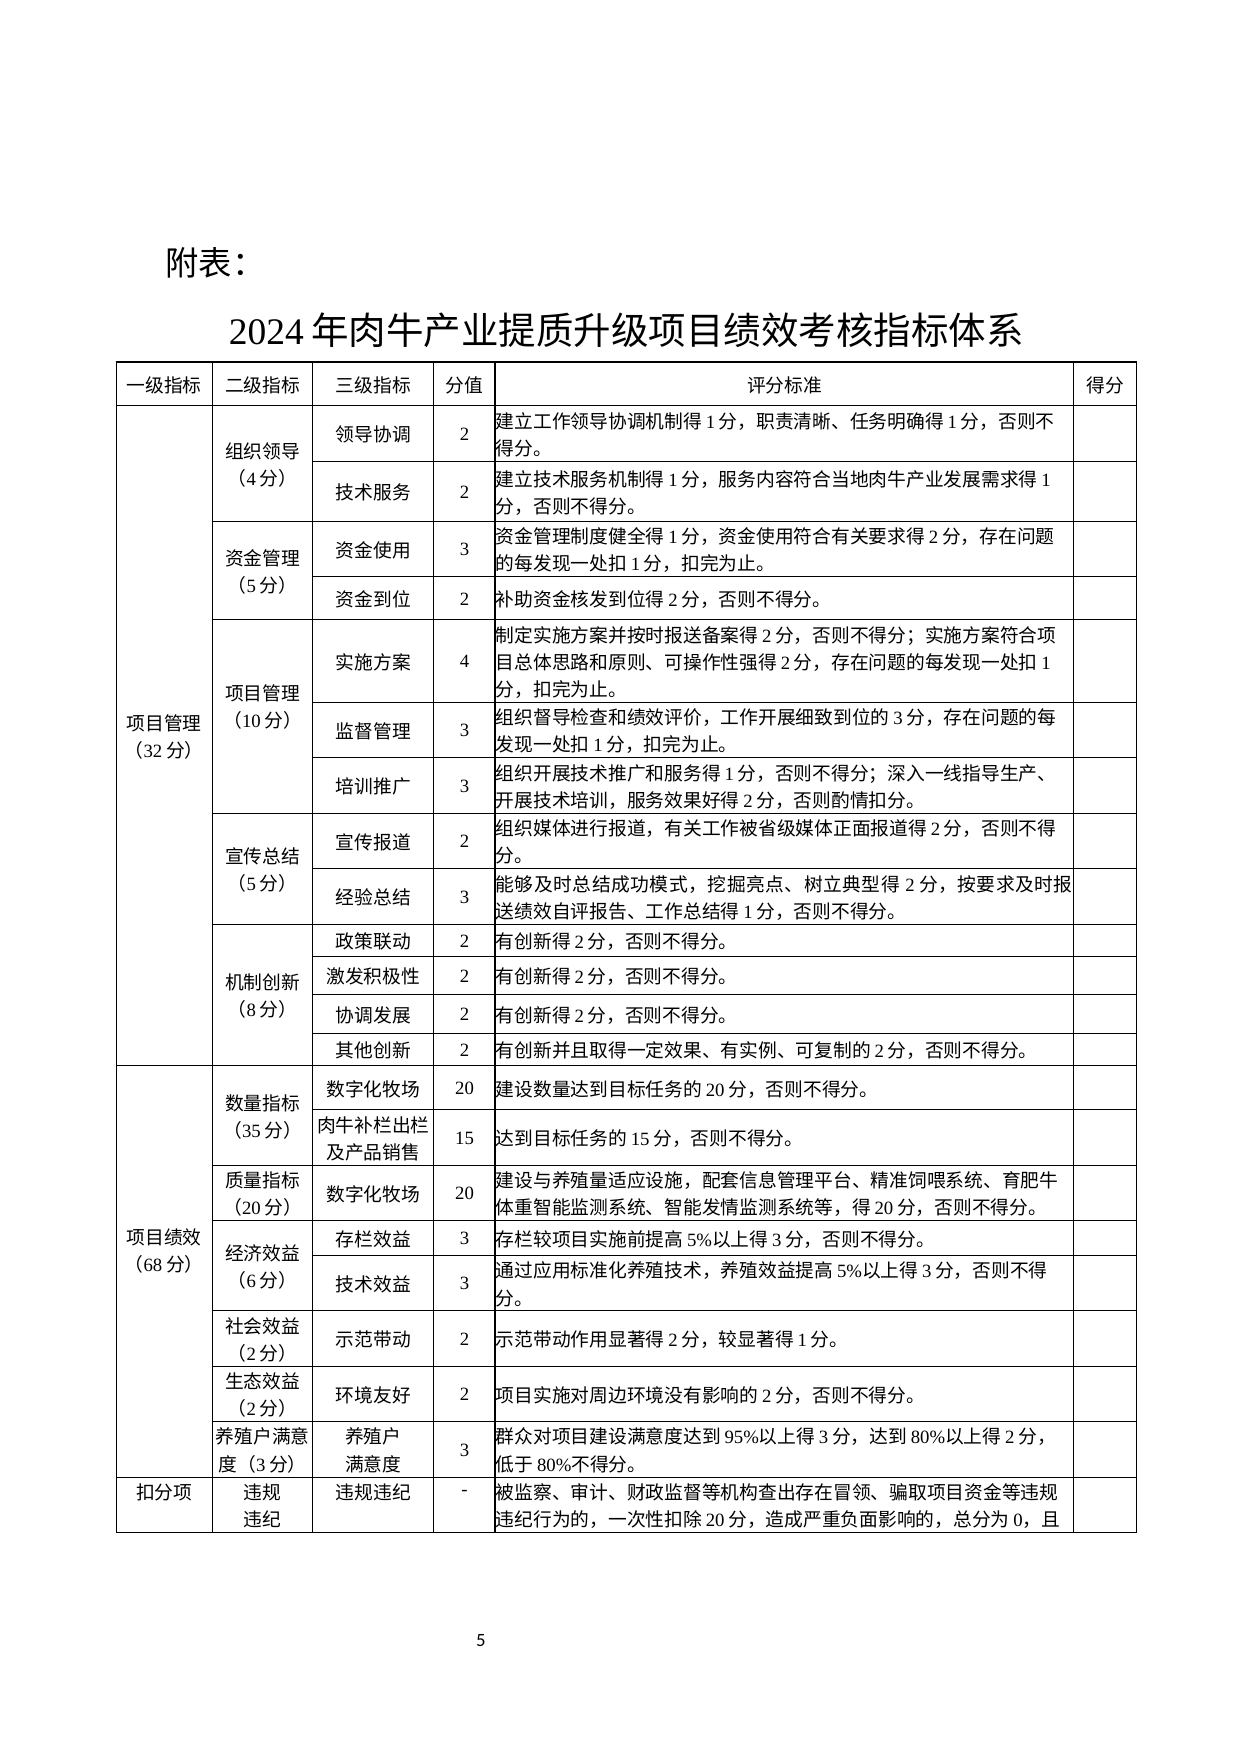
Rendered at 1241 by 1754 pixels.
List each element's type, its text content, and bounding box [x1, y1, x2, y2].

table_cell 建设数量达到目标任务的20分，否则不得分。 [496, 1066, 1073, 1109]
table_cell 2 [434, 462, 494, 521]
table_cell 群众对项目建设满意度达到95%以上得3分，达到80%以上得2分，低于80%不得分。 [496, 1422, 1073, 1477]
table_cell 实施方案 [313, 620, 433, 702]
table_header 三级指标 [313, 363, 433, 405]
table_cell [496, 1478, 1073, 1532]
table_cell 有创新得2分，否则不得分。 [496, 995, 1073, 1033]
table_cell 有创新并且取得一定效果、有实例、可复制的2分，否则不得分。 [496, 1034, 1073, 1065]
table_cell [1074, 758, 1136, 813]
table_cell 2 [434, 1034, 494, 1065]
table_cell 政策联动 [313, 925, 433, 956]
table_cell [1074, 995, 1136, 1033]
table_cell 建立工作领导协调机制得1分，职责清晰、任务明确得1分，否则不得分。 [496, 406, 1073, 461]
table_cell 宣传报道 [313, 814, 433, 868]
table_cell 制定实施方案并按时报送备案得2分，否则不得分；实施方案符合项目总体思路和原则、可操作性强得2分，存在问题的每发现一处扣1分，扣完为止。 [496, 620, 1073, 702]
table_cell [1074, 462, 1136, 521]
table_cell 扣分项 [117, 1478, 212, 1532]
table_cell [1074, 1367, 1136, 1421]
table_cell 示范带动作用显著得2分，较显著得1分。 [496, 1311, 1073, 1366]
table_cell 项目管理 （32分） [117, 406, 212, 1065]
table_header 分值 [434, 363, 494, 405]
table_cell [1074, 406, 1136, 461]
text 附表： [165, 227, 1087, 294]
table_cell [1074, 1478, 1136, 1532]
table_cell [1074, 620, 1136, 702]
table_cell [1074, 1066, 1136, 1109]
table_cell 2 [434, 995, 494, 1033]
table_cell 3 [434, 1422, 494, 1477]
table_cell 资金管理制度健全得1分，资金使用符合有关要求得2分，存在问题的每发现一处扣1分，扣完为止。 [496, 522, 1073, 576]
table_cell 2 [434, 957, 494, 994]
table_cell 环境友好 [313, 1367, 433, 1421]
table_cell 3 [434, 703, 494, 757]
table_cell [1074, 1034, 1136, 1065]
table_cell 技术效益 [313, 1256, 433, 1310]
table_cell 项目绩效 （68分） [117, 1066, 212, 1477]
table_cell 3 [434, 1221, 494, 1255]
table_cell 资金到位 [313, 577, 433, 619]
table_cell 经济效益 （6分） [213, 1221, 312, 1310]
table_cell 组织开展技术推广和服务得1分，否则不得分；深入一线指导生产、开展技术培训，服务效果好得2分，否则酌情扣分。 [496, 758, 1073, 813]
table_cell [1074, 869, 1136, 923]
table_cell 项目实施对周边环境没有影响的2分，否则不得分。 [496, 1367, 1073, 1421]
table_cell 违规 违纪 [213, 1478, 312, 1532]
table_cell 技术服务 [313, 462, 433, 521]
table_cell 资金使用 [313, 522, 433, 576]
table_cell 违规违纪 [313, 1478, 433, 1532]
table_cell 组织领导 （4分） [213, 406, 312, 521]
table_cell 有创新得2分，否则不得分。 [496, 957, 1073, 994]
table_cell 培训推广 [313, 758, 433, 813]
table_cell [1074, 1221, 1136, 1255]
table_cell 宣传总结 （5分） [213, 814, 312, 923]
table_cell 建立技术服务机制得1分，服务内容符合当地肉牛产业发展需求得1分，否则不得分。 [496, 462, 1073, 521]
table_cell [1074, 925, 1136, 956]
table_cell 20 [434, 1066, 494, 1109]
table_cell 协调发展 [313, 995, 433, 1033]
table_cell 肉牛补栏出栏及产品销售 [313, 1110, 433, 1165]
table_cell 20 [434, 1166, 494, 1220]
table_cell 4 [434, 620, 494, 702]
table_cell [1074, 1256, 1136, 1310]
table_cell 达到目标任务的15分，否则不得分。 [496, 1110, 1073, 1165]
table_cell 其他创新 [313, 1034, 433, 1065]
table_cell 激发积极性 [313, 957, 433, 994]
table_cell 养殖户满意 度（3分） [213, 1422, 312, 1477]
table_cell [1074, 1166, 1136, 1220]
table_cell - [434, 1478, 494, 1532]
table_cell 组织督导检查和绩效评价，工作开展细致到位的3分，存在问题的每发现一处扣1分，扣完为止。 [496, 703, 1073, 757]
table_cell 生态效益 （2分） [213, 1367, 312, 1421]
table_cell 有创新得2分，否则不得分。 [496, 925, 1073, 956]
table_cell 2 [434, 577, 494, 619]
table_cell 社会效益 （2分） [213, 1311, 312, 1366]
table_cell 3 [434, 869, 494, 923]
table_cell 15 [434, 1110, 494, 1165]
table_cell 质量指标 （20分） [213, 1166, 312, 1220]
table_cell 数字化牧场 [313, 1166, 433, 1220]
table_cell 数字化牧场 [313, 1066, 433, 1109]
table_cell [1074, 522, 1136, 576]
table_header 一级指标 [117, 363, 212, 405]
table_cell [1074, 957, 1136, 994]
table_header 评分标准 [496, 363, 1073, 405]
table_cell 存栏较项目实施前提高5%以上得3分，否则不得分。 [496, 1221, 1073, 1255]
table_cell 机制创新 （8分） [213, 925, 312, 1065]
table_cell [1074, 703, 1136, 757]
table_cell 通过应用标准化养殖技术，养殖效益提高5%以上得3分，否则不得分。 [496, 1256, 1073, 1310]
table_cell 能够及时总结成功模式，挖掘亮点、树立典型得2分，按要求及时报送绩效自评报告、工作总结得1分，否则不得分。 [496, 869, 1073, 923]
table_cell 数量指标 （35分） [213, 1066, 312, 1165]
table_cell 3 [434, 1256, 494, 1310]
table_cell 存栏效益 [313, 1221, 433, 1255]
table_cell 经验总结 [313, 869, 433, 923]
table_cell [1074, 1311, 1136, 1366]
table_cell 领导协调 [313, 406, 433, 461]
table_cell 3 [434, 522, 494, 576]
table_cell 2 [434, 814, 494, 868]
table_header 二级指标 [213, 363, 312, 405]
table_cell 养殖户 满意度 [313, 1422, 433, 1477]
table_cell 示范带动 [313, 1311, 433, 1366]
table_cell 资金管理 （5分） [213, 522, 312, 619]
table_cell 2 [434, 406, 494, 461]
table_cell [1074, 577, 1136, 619]
table_cell [1074, 814, 1136, 868]
table_cell [1074, 1422, 1136, 1477]
table_cell 2 [434, 1311, 494, 1366]
table_cell 补助资金核发到位得2分，否则不得分。 [496, 577, 1073, 619]
table_cell 2 [434, 925, 494, 956]
table_cell 监督管理 [313, 703, 433, 757]
table_cell 2 [434, 1367, 494, 1421]
text 2024年肉牛产业提质升级项目绩效考核指标体系 [165, 294, 1087, 361]
table_cell [1074, 1110, 1136, 1165]
table_cell 项目管理 （10分） [213, 620, 312, 813]
table_header 得分 [1074, 363, 1136, 405]
table_cell 组织媒体进行报道，有关工作被省级媒体正面报道得2分，否则不得分。 [496, 814, 1073, 868]
table_cell 建设与养殖量适应设施，配套信息管理平台、精准饲喂系统、育肥牛体重智能监测系统、智能发情监测系统等，得20分，否则不得分。 [496, 1166, 1073, 1220]
table_cell 3 [434, 758, 494, 813]
